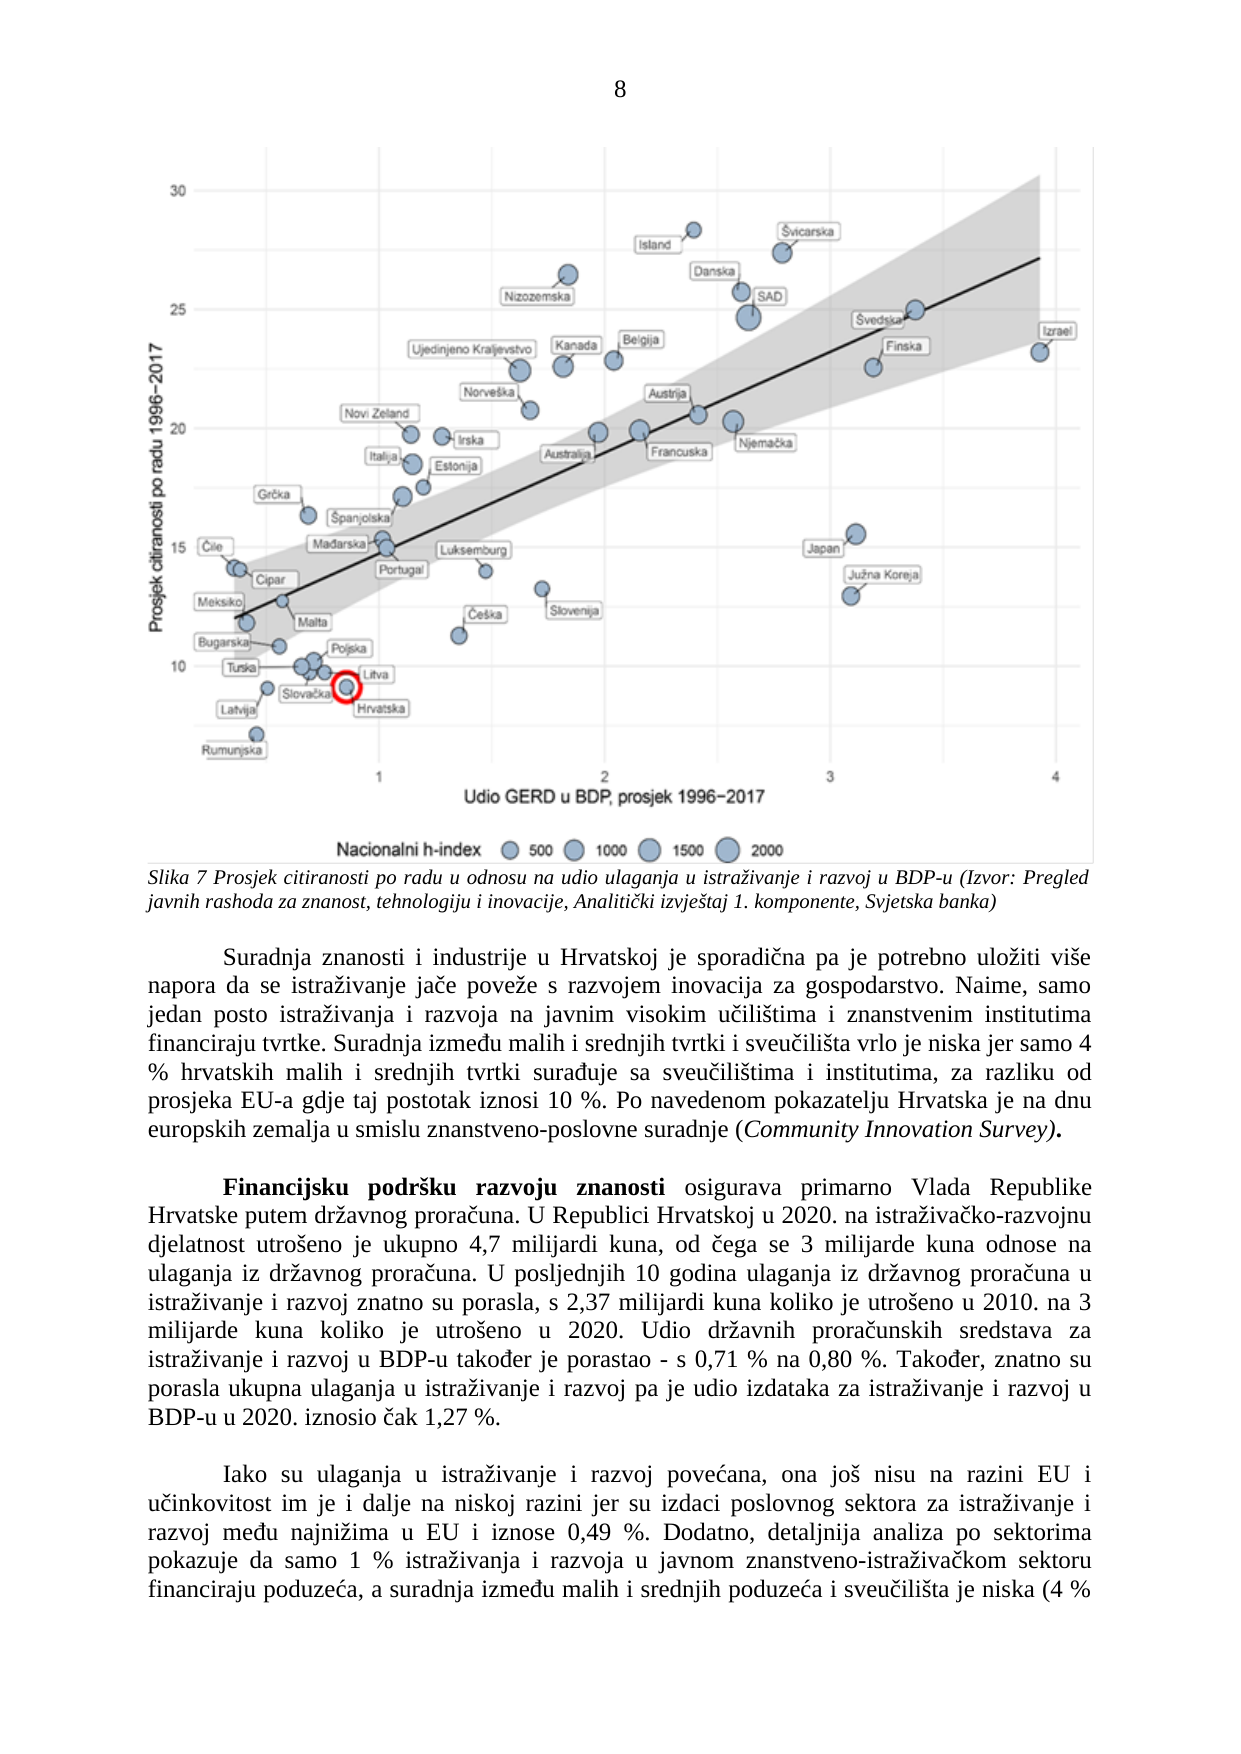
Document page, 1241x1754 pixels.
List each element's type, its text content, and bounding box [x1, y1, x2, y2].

text Slika 7 Prosjek citiranosti po radu u odnosu na udio ulaganja u istraživanje i razvoj u BDP-u (Izvor: Pregled javnih rashoda za znanost, tehnologiju i inovacije, Analitički izvještaj 1. komponente, Svjetska banka) [148, 865, 1093, 913]
text Suradnja znanosti i industrije u Hrvatskoj je sporadična pa je potrebno uložiti više napora da se istraživanje jače poveže s razvojem inovacija za gospodarstvo. Naime, samo jedan posto istraživanja i razvoja na javnim visokim učilištima i znanstvenim institutima financiraju tvrtke. Suradnja između malih i srednjih tvrtki i sveučilišta vrlo je niska jer samo 4 % hrvatskih malih i srednjih tvrtki surađuje sa sveučilištima i institutima, za razliku od prosjeka EU-a gdje taj postotak iznosi 10 %. Po navedenom pokazatelju Hrvatska je na dnu europskih zemalja u smislu znanstveno-poslovne suradnje (Community Innovation Survey). [148, 942, 1093, 1143]
text Financijsku podršku razvoju znanosti osigurava primarno Vlada Republike Hrvatske putem državnog proračuna. U Republici Hrvatskoj u 2020. na istraživačko-razvojnu djelatnost utrošeno je ukupno 4,7 milijardi kuna, od čega se 3 milijarde kuna odnose na ulaganja iz državnog proračuna. U posljednjih 10 godina ulaganja iz državnog proračuna u istraživanje i razvoj znatno su porasla, s 2,37 milijardi kuna koliko je utrošeno u 2010. na 3 milijarde kuna koliko je utrošeno u 2020. Udio državnih proračunskih sredstava za istraživanje i razvoj u BDP-u također je porastao - s 0,71 % na 0,80 %. Također, znatno su porasla ukupna ulaganja u istraživanje i razvoj pa je udio izdataka za istraživanje i razvoj u BDP-u u 2020. iznosio čak 1,27 %. [148, 1172, 1093, 1430]
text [148, 1459, 1093, 1603]
picture [147, 147, 1095, 865]
